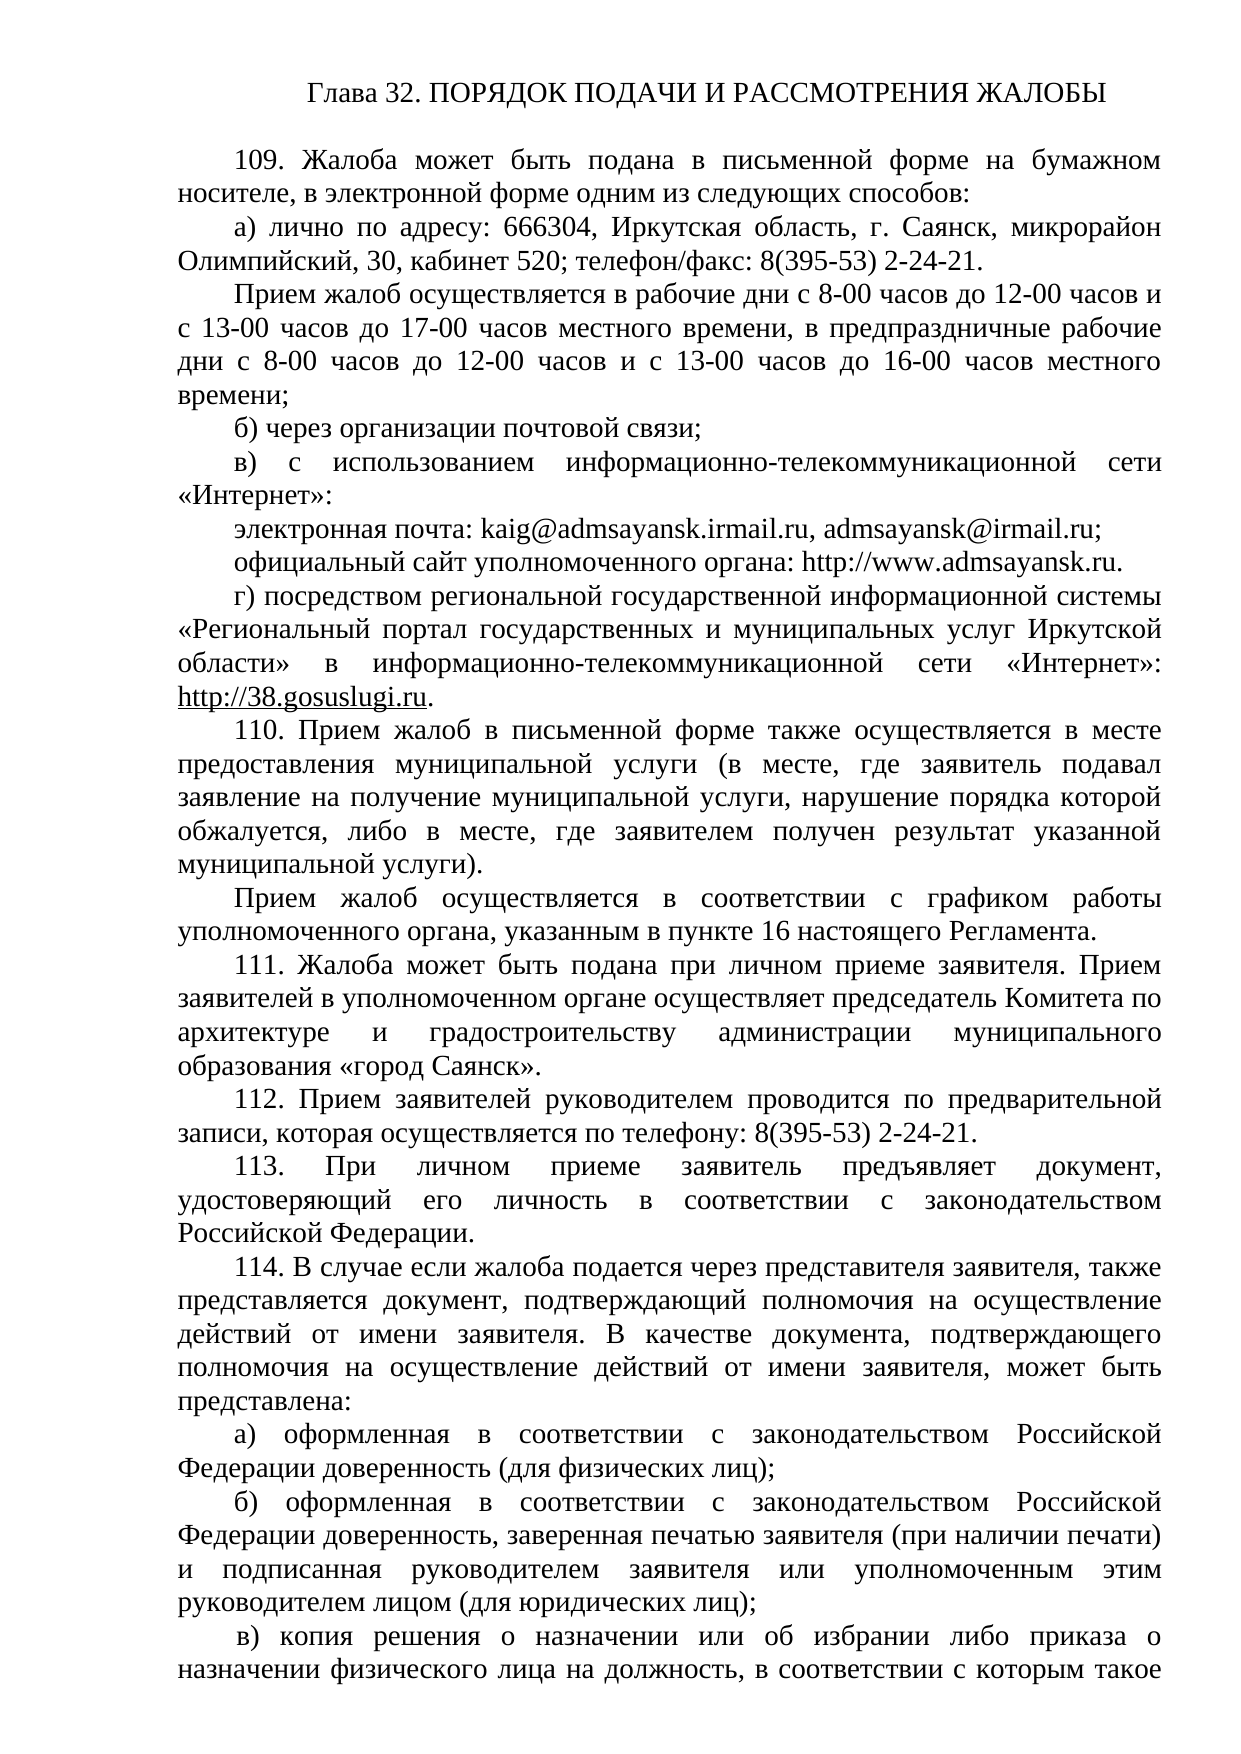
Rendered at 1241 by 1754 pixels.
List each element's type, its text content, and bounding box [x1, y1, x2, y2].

text 114. В случае если жалоба подается через представителя заявителя, также представляется документ, подтверждающий полномочия на осуществление действий от имени заявителя. В качестве документа, подтверждающего полномочия на осуществление действий от имени заявителя, может быть представлена: [177, 1249, 1162, 1417]
text а) оформленная в соответствии с законодательством Российской Федерации доверенность (для физических лиц); [177, 1417, 1162, 1484]
text официальный сайт уполномоченного органа: http://www.admsayansk.ru. [177, 544, 1162, 578]
text 111. Жалоба может быть подана при личном приеме заявителя. Прием заявителей в уполномоченном органе осуществляет председатель Комитета по архитектуре и градостроительству администрации муниципального образования «город Саянск». [177, 947, 1162, 1081]
text 113. При личном приеме заявитель предъявляет документ, удостоверяющий его личность в соответствии с законодательством Российской Федерации. [177, 1148, 1162, 1249]
text б) оформленная в соответствии с законодательством Российской Федерации доверенность, заверенная печатью заявителя (при наличии печати) и подписанная руководителем заявителя или уполномоченным этим руководителем лицом (для юридических лиц); [177, 1484, 1162, 1618]
text электронная почта: kaig@admsayansk.irmail.ru, admsayansk@irmail.ru; [177, 511, 1162, 544]
text в) с использованием информационно-телекоммуникационной сети «Интернет»: [177, 444, 1162, 511]
text 110. Прием жалоб в письменной форме также осуществляется в месте предоставления муниципальной услуги (в месте, где заявитель подавал заявление на получение муниципальной услуги, нарушение порядка которой обжалуется, либо в месте, где заявителем получен результат указанной муниципальной услуги). [177, 712, 1162, 880]
text а) лично по адресу: 666304, Иркутская область, г. Саянск, микрорайон Олимпийский, 30, кабинет 520; телефон/факс: 8(395-53) 2-24-21. [177, 209, 1162, 276]
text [177, 1618, 1162, 1685]
text 109. Жалоба может быть подана в письменной форме на бумажном носителе, в электронной форме одним из следующих способов: [177, 142, 1162, 209]
text Прием жалоб осуществляется в соответствии с графиком работы уполномоченного органа, указанным в пункте 16 настоящего Регламента. [177, 880, 1162, 947]
text Глава 32. ПОРЯДОК ПОДАЧИ И РАССМОТРЕНИЯ ЖАЛОБЫ [251, 75, 1162, 108]
text б) через организации почтовой связи; [177, 410, 1162, 444]
text 112. Прием заявителей руководителем проводится по предварительной записи, которая осуществляется по телефону: 8(395-53) 2-24-21. [177, 1081, 1162, 1148]
text Прием жалоб осуществляется в рабочие дни с 8-00 часов до 12-00 часов и с 13-00 часов до 17-00 часов местного времени, в предпраздничные рабочие дни с 8-00 часов до 12-00 часов и с 13-00 часов до 16-00 часов местного времени; [177, 276, 1162, 410]
text г) посредством региональной государственной информационной системы «Региональный портал государственных и муниципальных услуг Иркутской области» в информационно-телекоммуникационной сети «Интернет»: http://38.gosuslugi.ru. [177, 578, 1162, 712]
